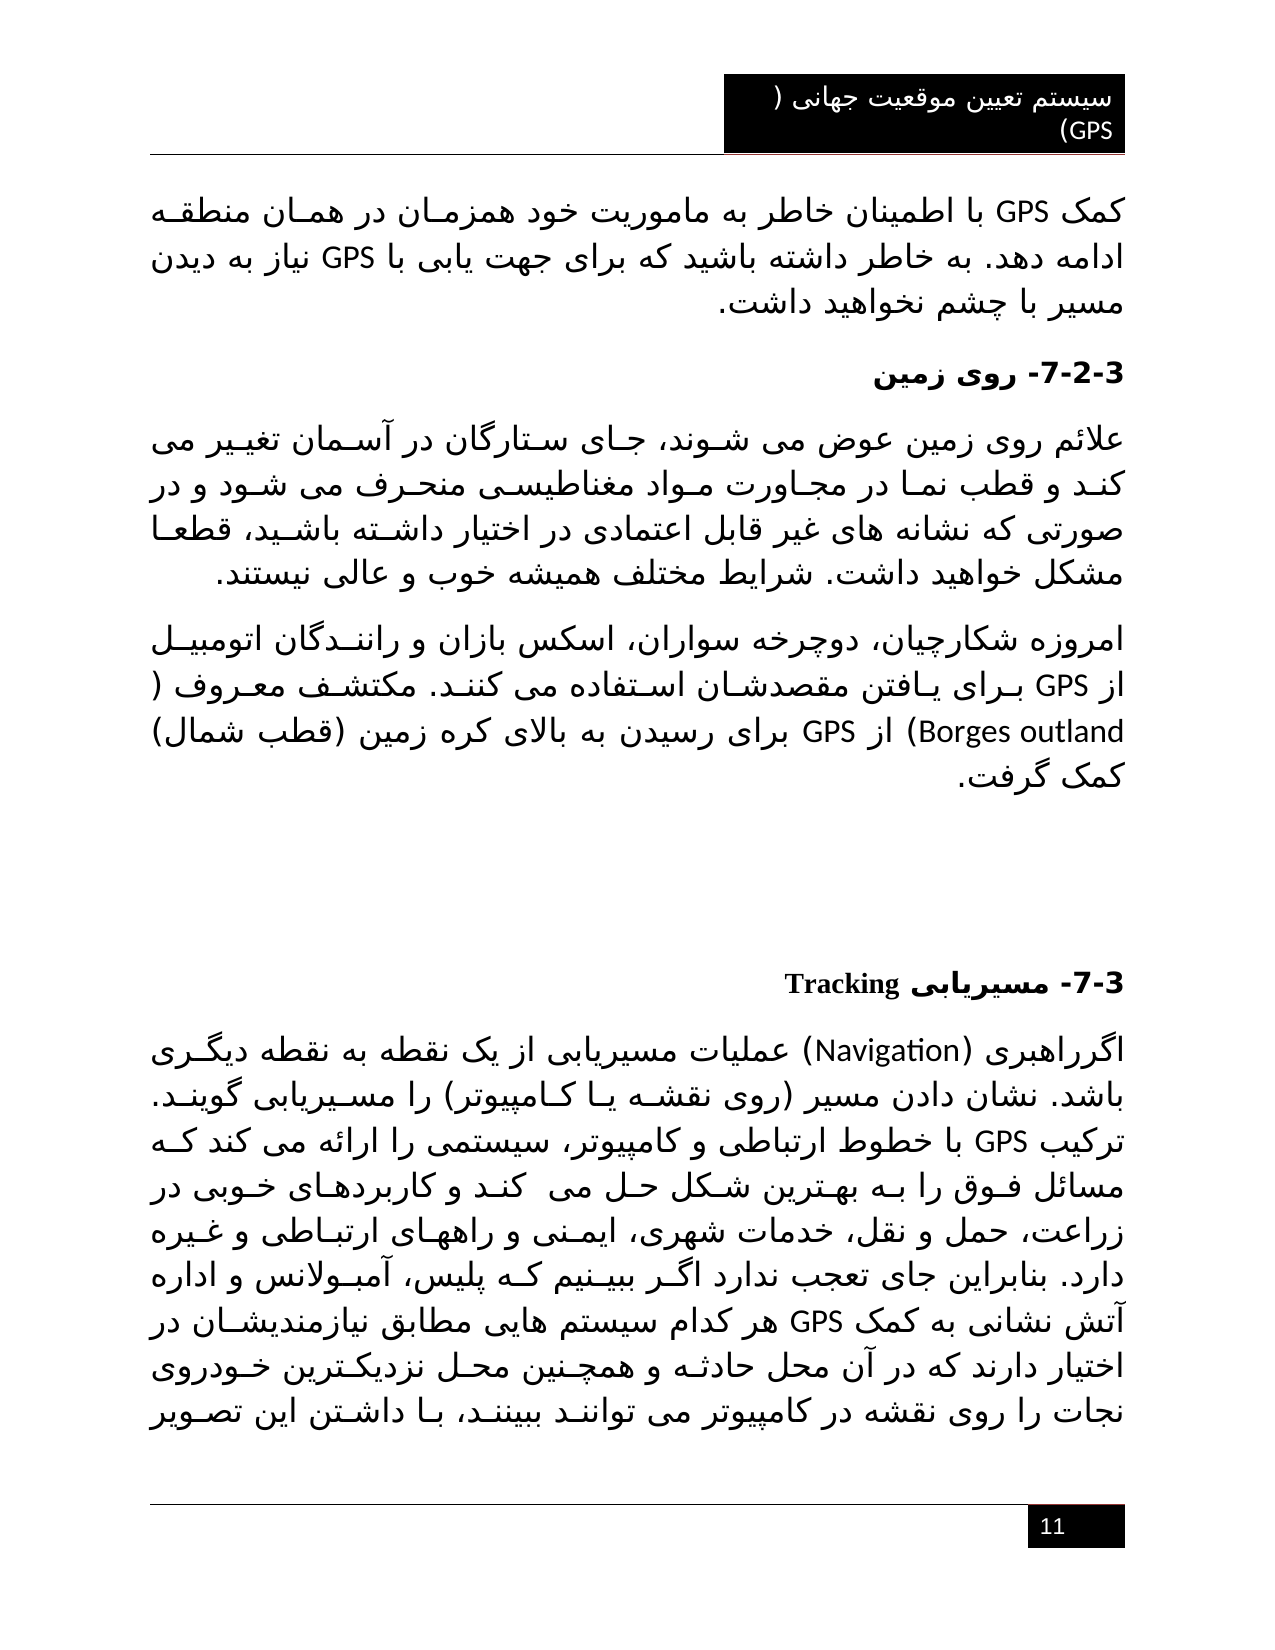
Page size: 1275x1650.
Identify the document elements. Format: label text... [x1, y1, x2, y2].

subtitle 7-2-3- روی زمین [150, 357, 1125, 391]
text علائم روی زمین عوض می شوند، جای ستارگان در آسمان تغییر می کند و قطب نما در مجاورت مواد مغناطیسی منحرف می شود و در صورتی که نشانه های غیر قابل اعتمادی در اختیار داشته باشید، قطعا مشکل خواهید داشت. شرایط مختلف همیشه خوب و عالی نیستند. [150, 420, 1125, 592]
text امروزه شکارچیان، دوچرخه سواران، اسکس بازان و رانندگان اتومبیل از GPS برای یافتن مقصدشان استفاده می کنند. مکتشف معروف (Borges outland) از GPS برای رسیدن به بالای کره زمین (قطب شمال) کمک گرفت. [150, 619, 1125, 796]
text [150, 1029, 1125, 1430]
subtitle 7-3- مسیریابی Tracking [150, 966, 1125, 1000]
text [150, 190, 1125, 322]
